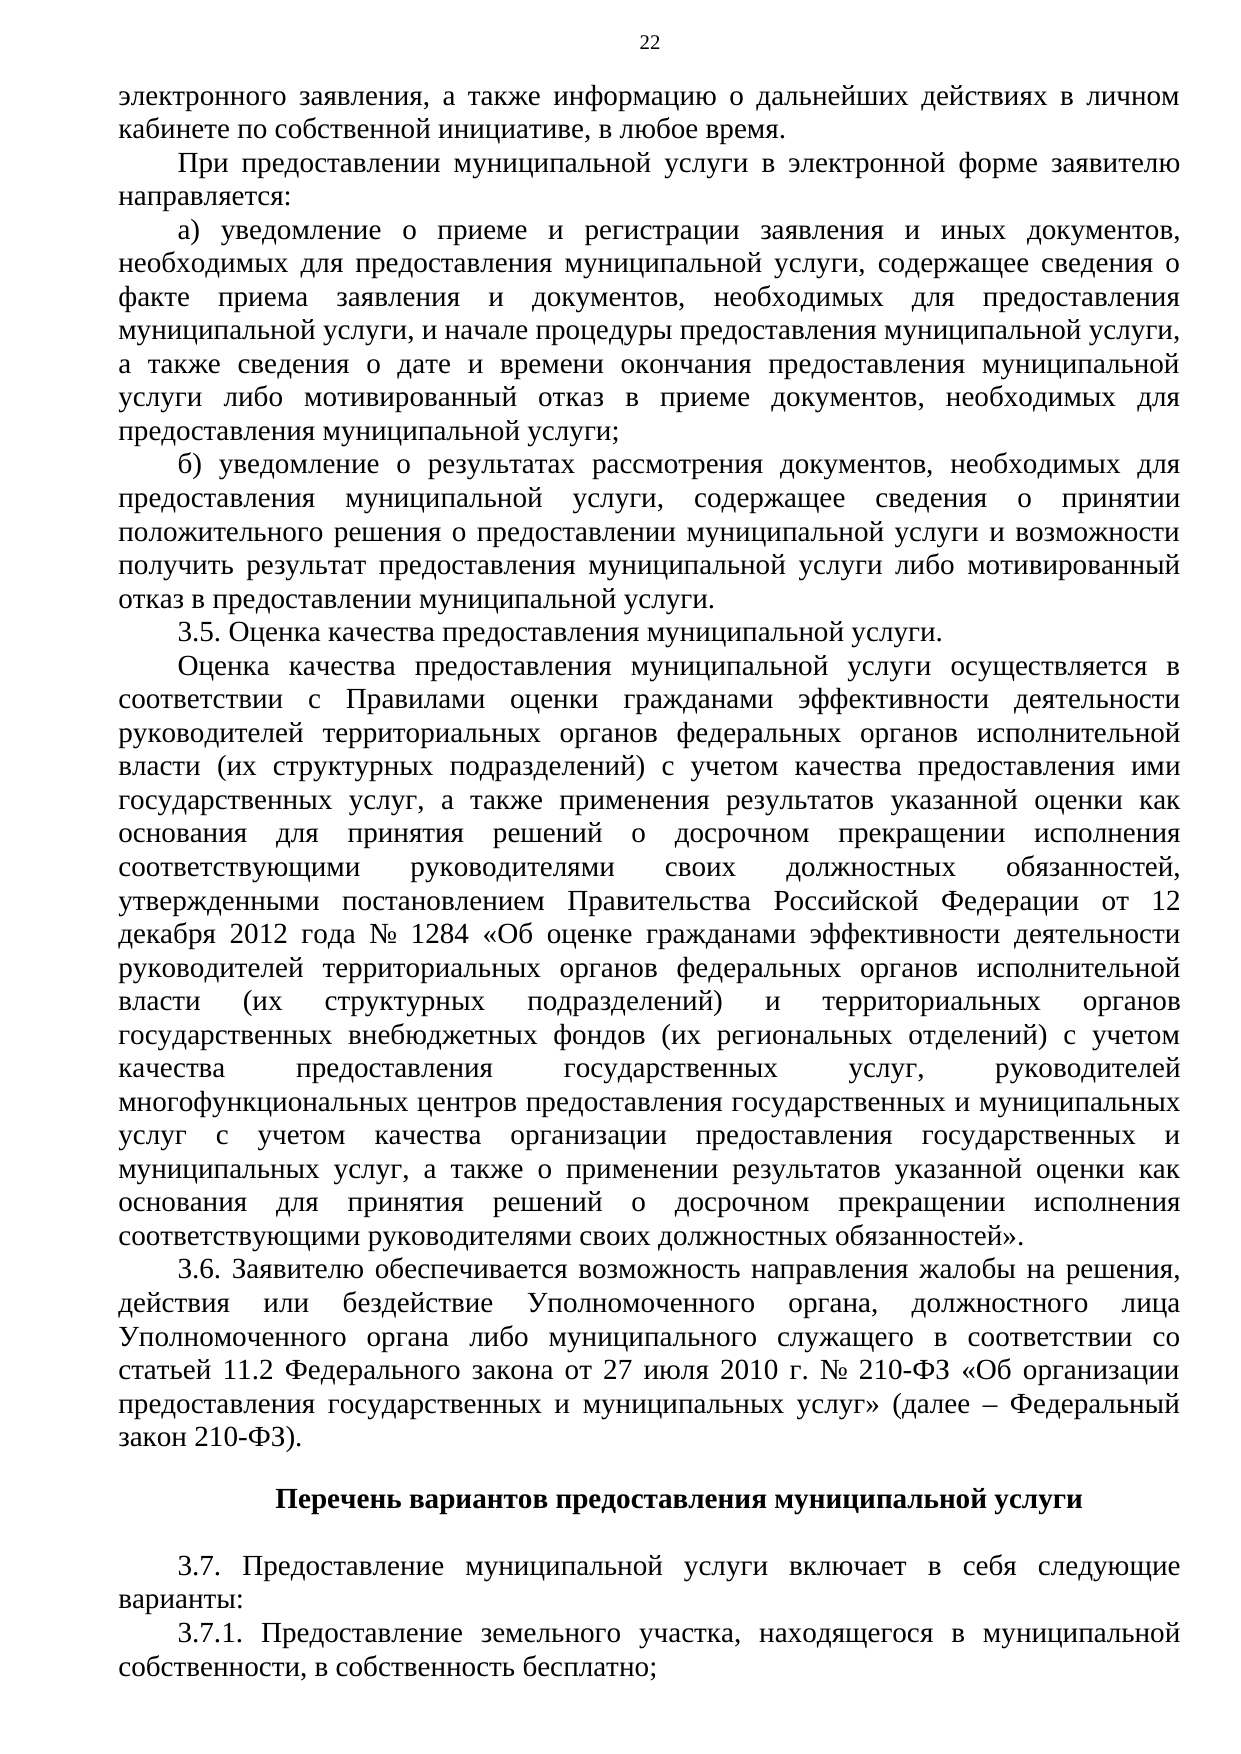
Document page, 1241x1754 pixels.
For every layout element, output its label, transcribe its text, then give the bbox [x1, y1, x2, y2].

text 3.5. Оценка качества предоставления муниципальной услуги. [118, 614, 1181, 648]
text Перечень вариантов предоставления муниципальной услуги [118, 1481, 1181, 1514]
text При предоставлении муниципальной услуги в электронной форме заявителю направляется: [118, 145, 1181, 212]
text 3.7. Предоставление муниципальной услуги включает в себя следующие варианты: [118, 1548, 1181, 1615]
text а) уведомление о приеме и регистрации заявления и иных документов, необходимых для предоставления муниципальной услуги, содержащее сведения о факте приема заявления и документов, необходимых для предоставления муниципальной услуги, и начале процедуры предоставления муниципальной услуги, а также сведения о дате и времени окончания предоставления муниципальной услуги либо мотивированный отказ в приеме документов, необходимых для предоставления муниципальной услуги; [118, 212, 1181, 447]
text Оценка качества предоставления муниципальной услуги осуществляется в соответствии с Правилами оценки гражданами эффективности деятельности руководителей территориальных органов федеральных органов исполнительной власти (их структурных подразделений) с учетом качества предоставления ими государственных услуг, а также применения результатов указанной оценки как основания для принятия решений о досрочном прекращении исполнения соответствующими руководителями своих должностных обязанностей, утвержденными постановлением Правительства Российской Федерации от 12 декабря 2012 года № 1284 «Об оценке гражданами эффективности деятельности руководителей территориальных органов федеральных органов исполнительной власти (их структурных подразделений) и территориальных органов государственных внебюджетных фондов (их региональных отделений) с учетом качества предоставления государственных услуг, руководителей многофункциональных центров предоставления государственных и муниципальных услуг с учетом качества организации предоставления государственных и муниципальных услуг, а также о применении результатов указанной оценки как основания для принятия решений о досрочном прекращении исполнения соответствующими руководителями своих должностных обязанностей». [118, 648, 1181, 1252]
text б) уведомление о результатах рассмотрения документов, необходимых для предоставления муниципальной услуги, содержащее сведения о принятии положительного решения о предоставлении муниципальной услуги и возможности получить результат предоставления муниципальной услуги либо мотивированный отказ в предоставлении муниципальной услуги. [118, 447, 1181, 614]
text 3.7.1. Предоставление земельного участка, находящегося в муниципальной собственности, в собственность бесплатно; [118, 1615, 1181, 1682]
text 3.6. Заявителю обеспечивается возможность направления жалобы на решения, действия или бездействие Уполномоченного органа, должностного лица Уполномоченного органа либо муниципального служащего в соответствии со статьей 11.2 Федерального закона от 27 июля 2010 г. № 210-ФЗ «Об организации предоставления государственных и муниципальных услуг» (далее – Федеральный закон 210-ФЗ). [118, 1252, 1181, 1453]
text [118, 78, 1181, 145]
